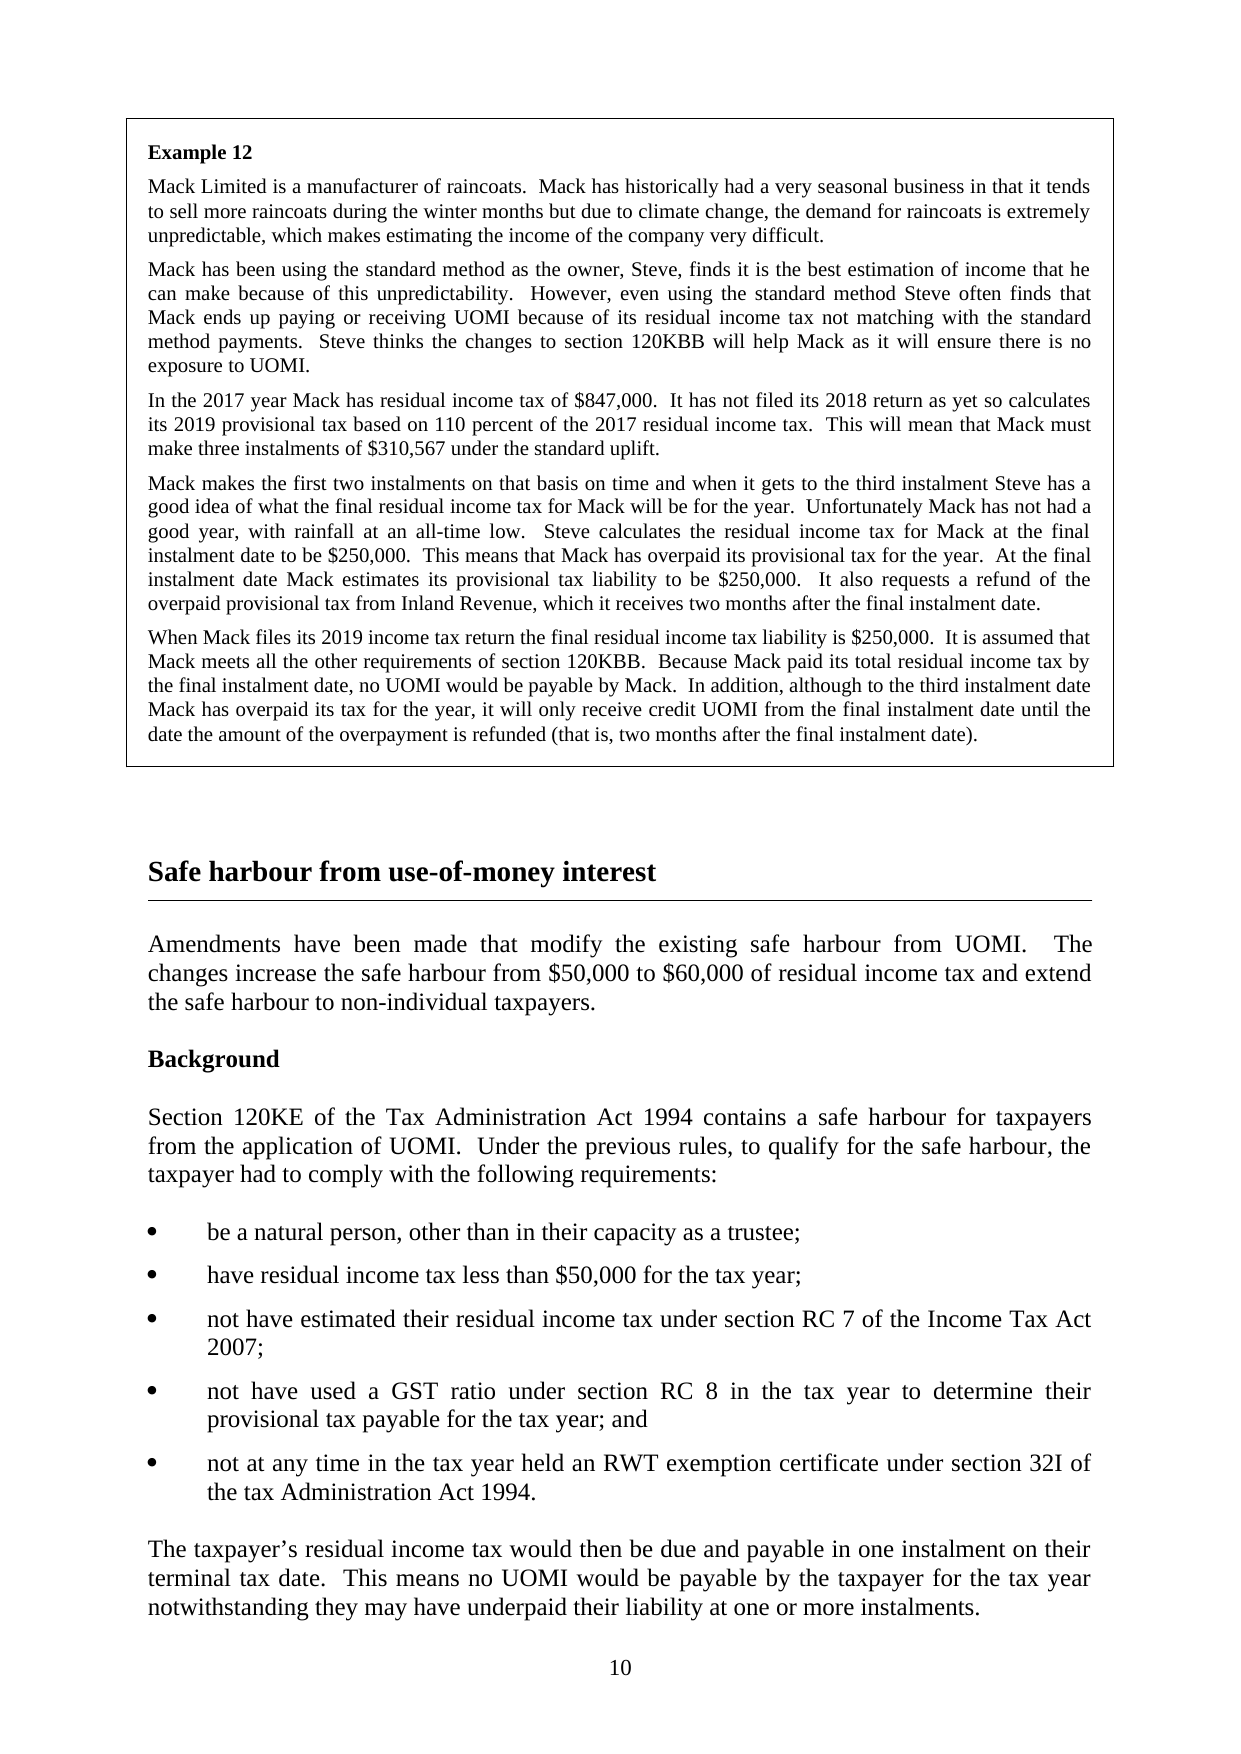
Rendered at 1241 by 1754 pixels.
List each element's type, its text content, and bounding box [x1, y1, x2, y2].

text have residual income tax less than $50,000 for the tax year; [148, 1260, 1092, 1289]
text Mack has been using the standard method as the owner, Steve, finds it is the best estimation of income that he can make because of this unpredictability. However, even using the standard method Steve often finds that Mack ends up paying or receiving UOMI because of its residual income tax not matching with the standard method payments. Steve thinks the changes to section 120KBB will help Mack as it will ensure there is no exposure to UOMI. [127, 235, 1113, 366]
text Mack Limited is a manufacturer of raincoats. Mack has historically had a very seasonal business in that it tends to sell more raincoats during the winter months but due to climate change, the demand for raincoats is extremely unpredictable, which makes estimating the income of the company very difficult. [127, 153, 1113, 235]
text The taxpayer’s residual income tax would then be due and payable in one instalment on their terminal tax date. This means no UOMI would be payable by the taxpayer for the tax year notwithstanding they may have underpaid their liability at one or more instalments. [148, 1534, 1092, 1620]
text not at any time in the tax year held an RWT exemption certificate under section 32I of the tax Administration Act 1994. [148, 1448, 1092, 1505]
text Example 12 [127, 119, 1113, 153]
subtitle Background [148, 1044, 1092, 1073]
subtitle Safe harbour from use-of-money interest [148, 854, 1092, 900]
text be a natural person, other than in their capacity as a trustee; [148, 1217, 1092, 1246]
text Mack makes the first two instalments on that basis on time and when it gets to the third instalment Steve has a good idea of what the final residual income tax for Mack will be for the year. Unfortunately Mack has not had a good year, with rainfall at an all-time low. Steve calculates the residual income tax for Mack at the final instalment date to be $250,000. This means that Mack has overpaid its provisional tax for the year. At the final instalment date Mack estimates its provisional tax liability to be $250,000. It also requests a refund of the overpaid provisional tax from Inland Revenue, which it receives two months after the final instalment date. [127, 448, 1113, 603]
text In the 2017 year Mack has residual income tax of $847,000. It has not filed its 2018 return as yet so calculates its 2019 provisional tax based on 110 percent of the 2017 residual income tax. This will mean that Mack must make three instalments of $310,567 under the standard uplift. [127, 366, 1113, 448]
text Section 120KE of the Tax Administration Act 1994 contains a safe harbour for taxpayers from the application of UOMI. Under the previous rules, to qualify for the safe harbour, the taxpayer had to comply with the following requirements: [148, 1102, 1092, 1188]
text not have estimated their residual income tax under section RC 7 of the Income Tax Act 2007; [148, 1304, 1092, 1361]
text Amendments have been made that modify the existing safe harbour from UOMI. The changes increase the safe harbour from $50,000 to $60,000 of residual income tax and extend the safe harbour to non-individual taxpayers. [148, 929, 1092, 1016]
text not have used a GST ratio under section RC 8 in the tax year to determine their provisional tax payable for the tax year; and [148, 1376, 1092, 1433]
text When Mack files its 2019 income tax return the final residual income tax liability is $250,000. It is assumed that Mack meets all the other requirements of section 120KBB. Because Mack paid its total residual income tax by the final instalment date, no UOMI would be payable by Mack. In addition, although to the third instalment date Mack has overpaid its tax for the year, it will only receive credit UOMI from the final instalment date until the date the amount of the overpayment is refunded (that is, two months after the final instalment date). [127, 603, 1113, 766]
